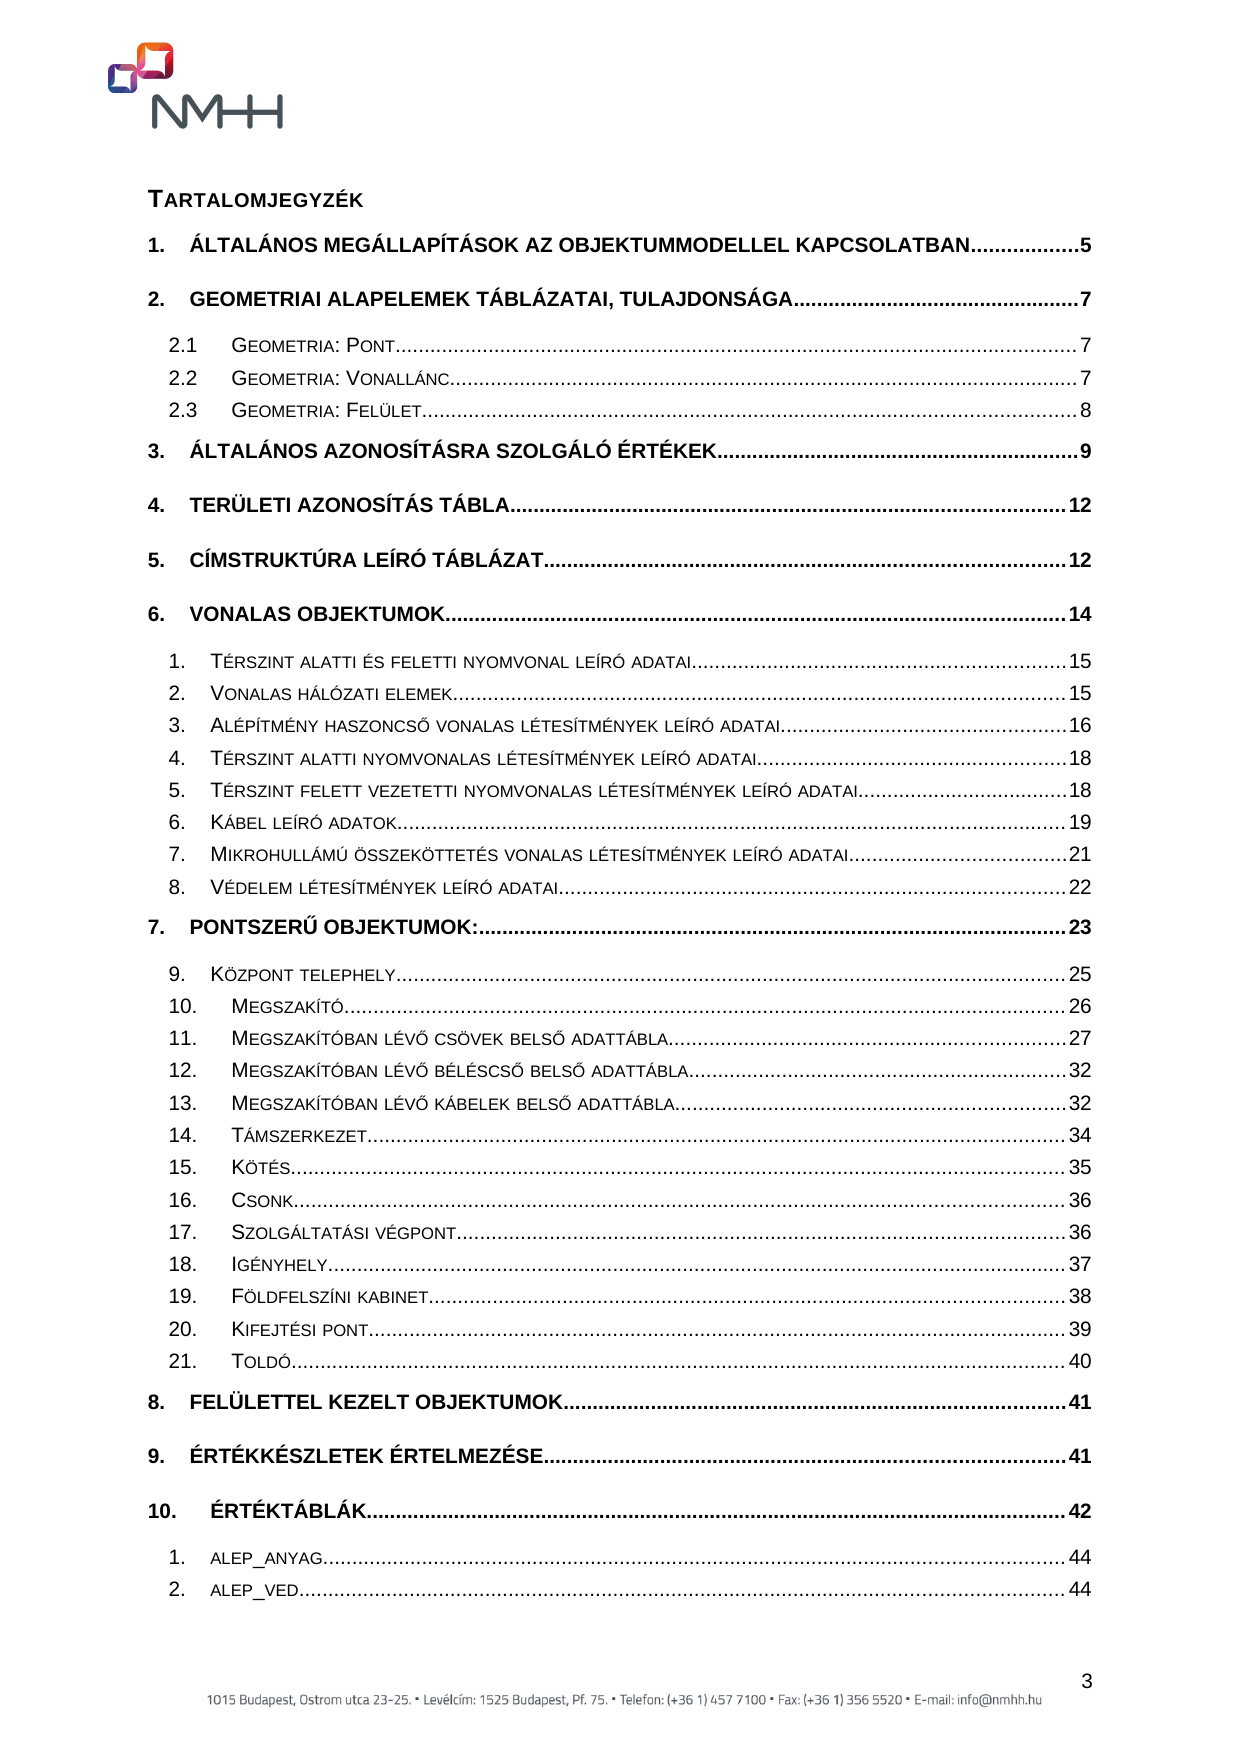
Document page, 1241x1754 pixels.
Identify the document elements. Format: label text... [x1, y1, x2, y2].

text 11. Megszakítóban lévő csövek belső adattábla 27 [168, 1026, 1092, 1050]
text 15. Kötés 35 [168, 1155, 1092, 1179]
text 8. Felülettel kezelt objektumok 41 [148, 1389, 1092, 1413]
text 1. Általános megállapítások az objektummodellel kapcsolatban 5 [148, 232, 1092, 256]
text 6. Vonalas objektumok 14 [148, 602, 1092, 626]
text 16. Csonk 36 [168, 1187, 1092, 1211]
text 2.2 Geometria: Vonallánc 7 [168, 366, 1092, 389]
text 4. Térszint alatti nyomvonalas létesítmények leíró adatai 18 [168, 745, 1092, 769]
text 4. Területi azonosítás tábla 12 [148, 493, 1092, 517]
text 3. Általános azonosításra szolgáló értékek 9 [148, 438, 1092, 462]
text 1. alep_anyag 44 [168, 1545, 1092, 1569]
text 2.3 Geometria: Felület 8 [168, 398, 1092, 422]
picture [2, 19, 1240, 146]
text 6. Kábel leíró adatok 19 [168, 810, 1092, 834]
text 5. Címstruktúra leíró táblázat 12 [148, 548, 1092, 572]
text 10. Megszakító 26 [168, 994, 1092, 1018]
text 21. Toldó 40 [168, 1349, 1092, 1373]
text 9. Központ telephely 25 [168, 961, 1092, 985]
picture [7, 1666, 1241, 1754]
text 19. Földfelszíni kabinet 38 [168, 1284, 1092, 1308]
text 14. Támszerkezet 34 [168, 1123, 1092, 1147]
text 2. Vonalas hálózati elemek 15 [168, 681, 1092, 705]
text 2. Geometriai alapelemek táblázatai, tulajdonsága 7 [148, 287, 1092, 311]
text 10. Értéktáblák 42 [148, 1499, 1092, 1523]
text 18. Igényhely 37 [168, 1252, 1092, 1276]
text 3. Alépítmény haszoncső vonalas létesítmények leíró adatai 16 [168, 713, 1092, 737]
text 20. Kifejtési pont 39 [168, 1317, 1092, 1341]
text 13. Megszakítóban lévő kábelek belső adattábla 32 [168, 1091, 1092, 1114]
text Tartalomjegyzék [148, 184, 1092, 213]
text 9. Értékkészletek értelmezése 41 [148, 1444, 1092, 1468]
text 1. Térszint alatti és feletti nyomvonal leíró adatai 15 [168, 648, 1092, 672]
text 7. Pontszerű objektumok: 23 [148, 915, 1092, 939]
text 7. Mikrohullámú összeköttetés vonalas létesítmények leíró adatai 21 [168, 842, 1092, 866]
text 17. Szolgáltatási végpont 36 [168, 1220, 1092, 1244]
text 2. alep_ved 44 [168, 1577, 1092, 1601]
text 8. Védelem létesítmények leíró adatai 22 [168, 874, 1092, 898]
text 2.1 Geometria: Pont 7 [168, 333, 1092, 357]
text 12. Megszakítóban lévő béléscső belső adattábla 32 [168, 1058, 1092, 1082]
text 5. Térszint felett vezetetti nyomvonalas létesítmények leíró adatai 18 [168, 778, 1092, 802]
